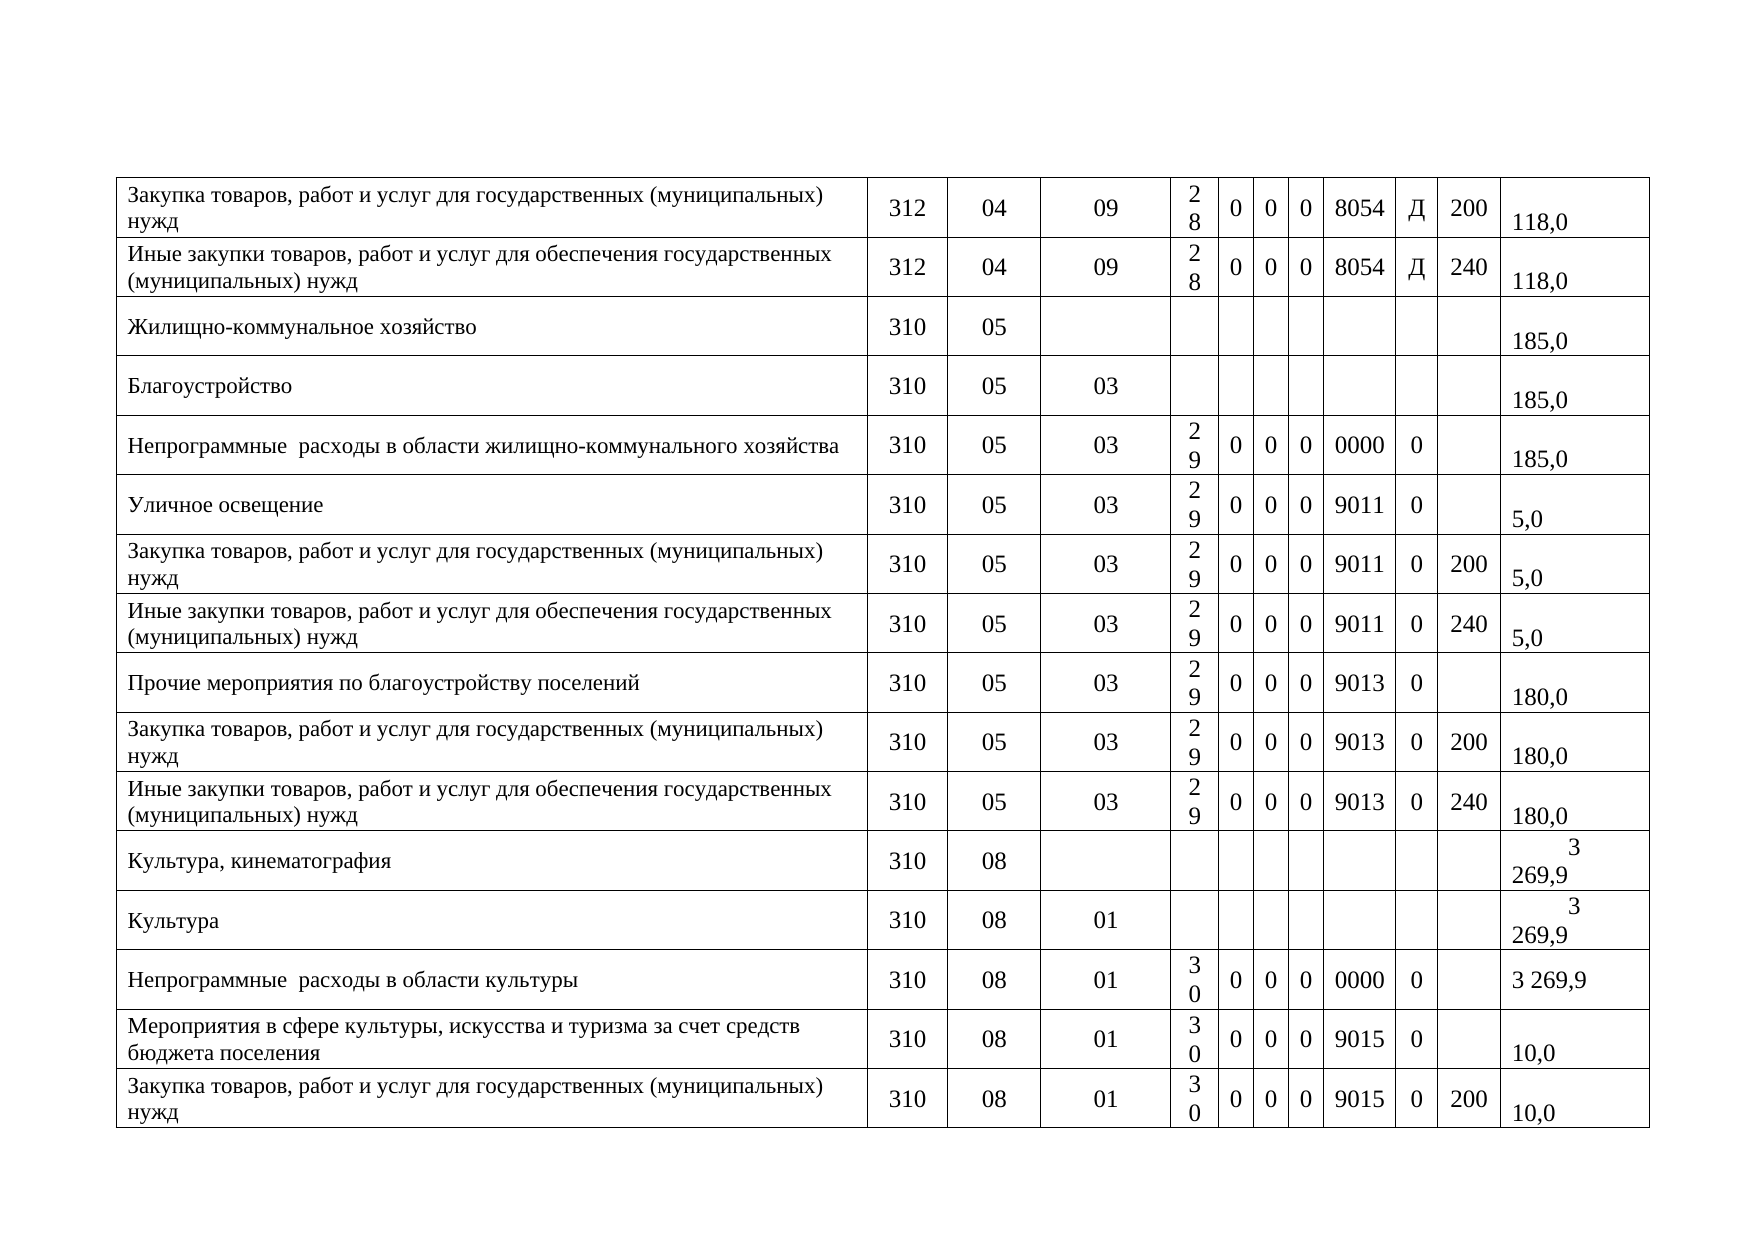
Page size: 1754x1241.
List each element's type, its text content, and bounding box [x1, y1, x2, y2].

table_cell Благоустройство [117, 356, 867, 415]
table_cell 0 [1219, 772, 1253, 830]
table_cell [1254, 356, 1288, 415]
table_cell 0 [1219, 416, 1253, 474]
table_cell 0 [1254, 1010, 1288, 1068]
table_cell 9011 [1324, 594, 1395, 652]
table_cell 0 [1289, 238, 1323, 296]
table_cell 118,0 [1501, 238, 1649, 296]
table_cell 05 [948, 416, 1040, 474]
table_cell 28 [1171, 178, 1218, 237]
table_cell 310 [868, 831, 947, 890]
table_cell 3 269,9 [1501, 950, 1649, 1008]
table_cell [1438, 416, 1500, 474]
table_cell 180,0 [1501, 713, 1649, 771]
table_cell 0 [1219, 1010, 1253, 1068]
table_cell 05 [948, 653, 1040, 712]
table_cell 200 [1438, 713, 1500, 771]
table_cell 185,0 [1501, 416, 1649, 474]
table_cell [1171, 831, 1218, 890]
table_cell 0 [1396, 475, 1437, 533]
table_cell 310 [868, 535, 947, 593]
table_cell Иные закупки товаров, работ и услуг для обеспечения государственных (муниципальных) нужд [117, 772, 867, 830]
table_cell 29 [1171, 772, 1218, 830]
table_cell 310 [868, 772, 947, 830]
table_cell Культура, кинематография [117, 831, 867, 890]
table_cell 29 [1171, 713, 1218, 771]
table_cell 04 [948, 238, 1040, 296]
table_cell 0 [1396, 653, 1437, 712]
table_cell 310 [868, 1010, 947, 1068]
table_cell 03 [1041, 594, 1170, 652]
table_cell Культура [117, 891, 867, 949]
table_cell 0 [1396, 772, 1437, 830]
table_cell 05 [948, 713, 1040, 771]
table_cell [1289, 831, 1323, 890]
table_cell 0 [1254, 653, 1288, 712]
table_cell 05 [948, 594, 1040, 652]
table_cell [1396, 831, 1437, 890]
table_cell 0 [1219, 1069, 1253, 1127]
table_cell 180,0 [1501, 653, 1649, 712]
table_cell 09 [1041, 178, 1170, 237]
table_cell 05 [948, 356, 1040, 415]
table_cell 03 [1041, 475, 1170, 533]
table_cell 0 [1289, 950, 1323, 1008]
table_cell 03 [1041, 713, 1170, 771]
table_cell [1289, 891, 1323, 949]
table_cell 0 [1289, 1010, 1323, 1068]
table_cell Мероприятия в сфере культуры, искусства и туризма за счет средств бюджета поселения [117, 1010, 867, 1068]
table_cell 200 [1438, 535, 1500, 593]
table_cell 29 [1171, 653, 1218, 712]
table_cell 0 [1219, 950, 1253, 1008]
table_cell 0 [1396, 950, 1437, 1008]
table_cell 310 [868, 356, 947, 415]
table_cell 200 [1438, 178, 1500, 237]
table_cell Закупка товаров, работ и услуг для государственных (муниципальных) нужд [117, 1069, 867, 1127]
table_cell Иные закупки товаров, работ и услуг для обеспечения государственных (муниципальных) нужд [117, 594, 867, 652]
table_cell 5,0 [1501, 475, 1649, 533]
table_cell 01 [1041, 1069, 1170, 1127]
table_cell [1438, 950, 1500, 1008]
table_cell [1219, 297, 1253, 355]
table_cell 29 [1171, 535, 1218, 593]
table_cell Закупка товаров, работ и услуг для государственных (муниципальных) нужд [117, 535, 867, 593]
table_cell 03 [1041, 356, 1170, 415]
table_cell 0 [1254, 1069, 1288, 1127]
table_cell 0 [1289, 178, 1323, 237]
table_cell 05 [948, 297, 1040, 355]
table_cell [1219, 891, 1253, 949]
table_cell 0 [1289, 535, 1323, 593]
table_cell [1324, 891, 1395, 949]
table_cell 0 [1254, 594, 1288, 652]
table_cell 0 [1219, 178, 1253, 237]
table_cell [1219, 831, 1253, 890]
table_cell 0 [1219, 653, 1253, 712]
table_cell 185,0 [1501, 356, 1649, 415]
table_cell 30 [1171, 950, 1218, 1008]
table_cell 312 [868, 238, 947, 296]
table_cell 0 [1396, 713, 1437, 771]
table_cell [1438, 891, 1500, 949]
table_cell 0 [1396, 1069, 1437, 1127]
table_cell 0 [1254, 713, 1288, 771]
table_cell 08 [948, 1069, 1040, 1127]
table_cell 30 [1171, 1069, 1218, 1127]
table_cell [1438, 831, 1500, 890]
table_cell [1438, 1010, 1500, 1068]
table_cell Д [1396, 178, 1437, 237]
table_cell 240 [1438, 772, 1500, 830]
table_cell 200 [1438, 1069, 1500, 1127]
table_cell 0 [1219, 238, 1253, 296]
table_cell 08 [948, 891, 1040, 949]
table_cell Жилищно-коммунальное хозяйство [117, 297, 867, 355]
table_cell [1396, 356, 1437, 415]
table_cell 30 [1171, 1010, 1218, 1068]
table_cell [1254, 831, 1288, 890]
table_cell [1396, 891, 1437, 949]
table_cell 03 [1041, 772, 1170, 830]
table_cell 01 [1041, 1010, 1170, 1068]
table_cell [1254, 891, 1288, 949]
table_cell [1438, 297, 1500, 355]
table_cell 180,0 [1501, 772, 1649, 830]
table_cell 3 269,9 [1501, 831, 1649, 890]
table_cell 0 [1254, 238, 1288, 296]
table_cell 0 [1219, 535, 1253, 593]
table_cell 05 [948, 475, 1040, 533]
table_cell [1289, 297, 1323, 355]
table_cell 118,0 [1501, 178, 1649, 237]
table_cell 29 [1171, 475, 1218, 533]
table_cell 0 [1254, 475, 1288, 533]
table_cell 0 [1289, 653, 1323, 712]
table_cell 03 [1041, 535, 1170, 593]
table_cell 0 [1254, 178, 1288, 237]
table_cell 0 [1396, 1010, 1437, 1068]
table_cell 0 [1254, 535, 1288, 593]
table_cell 5,0 [1501, 535, 1649, 593]
table_cell 05 [948, 535, 1040, 593]
table_cell 0 [1219, 713, 1253, 771]
table_cell 8054 [1324, 178, 1395, 237]
table_cell 29 [1171, 416, 1218, 474]
table_cell Прочие мероприятия по благоустройству поселений [117, 653, 867, 712]
table_cell 310 [868, 475, 947, 533]
table_cell 05 [948, 772, 1040, 830]
table_cell 310 [868, 950, 947, 1008]
table_cell [1171, 297, 1218, 355]
table_cell 9011 [1324, 475, 1395, 533]
table_cell 0 [1289, 475, 1323, 533]
table_cell Закупка товаров, работ и услуг для государственных (муниципальных) нужд [117, 713, 867, 771]
table_cell 0 [1254, 950, 1288, 1008]
table_cell [1171, 891, 1218, 949]
table_cell 240 [1438, 238, 1500, 296]
table_cell 03 [1041, 653, 1170, 712]
table_cell 0 [1396, 594, 1437, 652]
table_cell [1324, 356, 1395, 415]
table_cell Непрограммные расходы в области жилищно-коммунального хозяйства [117, 416, 867, 474]
table_cell 9011 [1324, 535, 1395, 593]
table_cell 0 [1219, 594, 1253, 652]
table_cell 0000 [1324, 950, 1395, 1008]
table_cell 03 [1041, 416, 1170, 474]
table_cell 5,0 [1501, 594, 1649, 652]
table_cell [1171, 356, 1218, 415]
table_cell [1324, 297, 1395, 355]
table_cell 3 269,9 [1501, 891, 1649, 949]
table_cell 240 [1438, 594, 1500, 652]
table_cell 310 [868, 891, 947, 949]
table_cell [1438, 653, 1500, 712]
table_cell [1219, 356, 1253, 415]
table_cell [1041, 297, 1170, 355]
table_cell Уличное освещение [117, 475, 867, 533]
table_cell 0 [1289, 594, 1323, 652]
table_cell 29 [1171, 594, 1218, 652]
table_cell 310 [868, 1069, 947, 1127]
table_cell Д [1396, 238, 1437, 296]
table_cell 01 [1041, 950, 1170, 1008]
table_cell 310 [868, 594, 947, 652]
table_cell 9013 [1324, 653, 1395, 712]
table_cell Закупка товаров, работ и услуг для государственных (муниципальных) нужд [117, 178, 867, 237]
table_cell 0 [1396, 535, 1437, 593]
table_cell 0 [1254, 772, 1288, 830]
table_cell 08 [948, 831, 1040, 890]
table_cell 04 [948, 178, 1040, 237]
table_cell 10,0 [1501, 1010, 1649, 1068]
table_cell 0 [1289, 713, 1323, 771]
table_cell 28 [1171, 238, 1218, 296]
table_cell [1438, 475, 1500, 533]
table_cell 09 [1041, 238, 1170, 296]
table_cell [1289, 356, 1323, 415]
table_cell 310 [868, 416, 947, 474]
table_cell [1041, 831, 1170, 890]
table_cell 185,0 [1501, 297, 1649, 355]
table_cell 08 [948, 950, 1040, 1008]
table_cell 0 [1396, 416, 1437, 474]
table_cell 8054 [1324, 238, 1395, 296]
table_cell 01 [1041, 891, 1170, 949]
table_cell [1324, 831, 1395, 890]
table_cell 0 [1289, 772, 1323, 830]
table_cell 310 [868, 653, 947, 712]
table_cell 0 [1289, 416, 1323, 474]
table_cell 310 [868, 713, 947, 771]
table_cell 0000 [1324, 416, 1395, 474]
table_cell [1438, 356, 1500, 415]
table_cell Непрограммные расходы в области культуры [117, 950, 867, 1008]
table_cell 312 [868, 178, 947, 237]
table_cell 08 [948, 1010, 1040, 1068]
table_cell 0 [1289, 1069, 1323, 1127]
table_cell 9013 [1324, 772, 1395, 830]
table_cell [1396, 297, 1437, 355]
table_cell [1254, 297, 1288, 355]
table_cell 0 [1219, 475, 1253, 533]
table_cell 9015 [1324, 1069, 1395, 1127]
table_cell 9013 [1324, 713, 1395, 771]
table_cell 0 [1254, 416, 1288, 474]
table_cell 9015 [1324, 1010, 1395, 1068]
table_cell Иные закупки товаров, работ и услуг для обеспечения государственных (муниципальных) нужд [117, 238, 867, 296]
table_cell 310 [868, 297, 947, 355]
table_cell 10,0 [1501, 1069, 1649, 1127]
